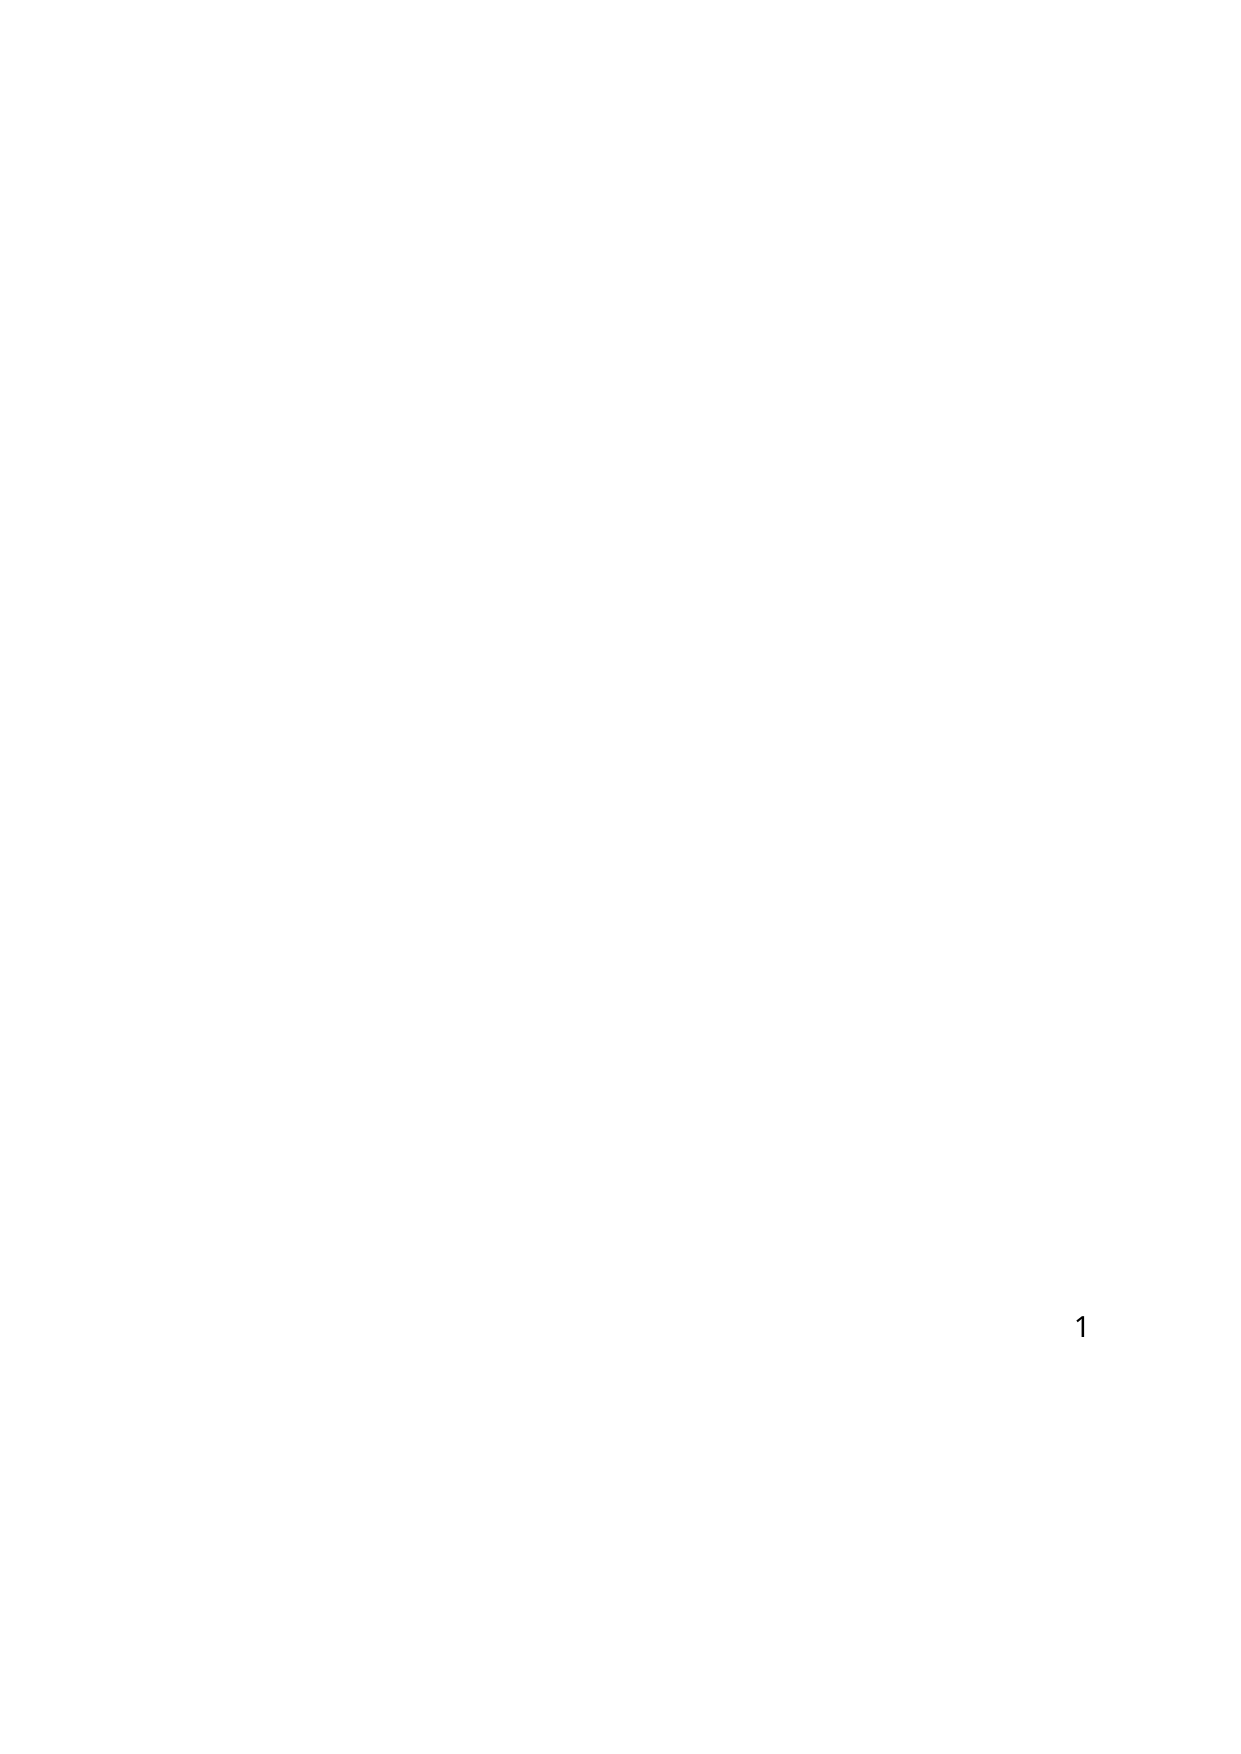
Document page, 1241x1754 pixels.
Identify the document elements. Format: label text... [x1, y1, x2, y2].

text 1 [150, 1307, 1090, 1346]
